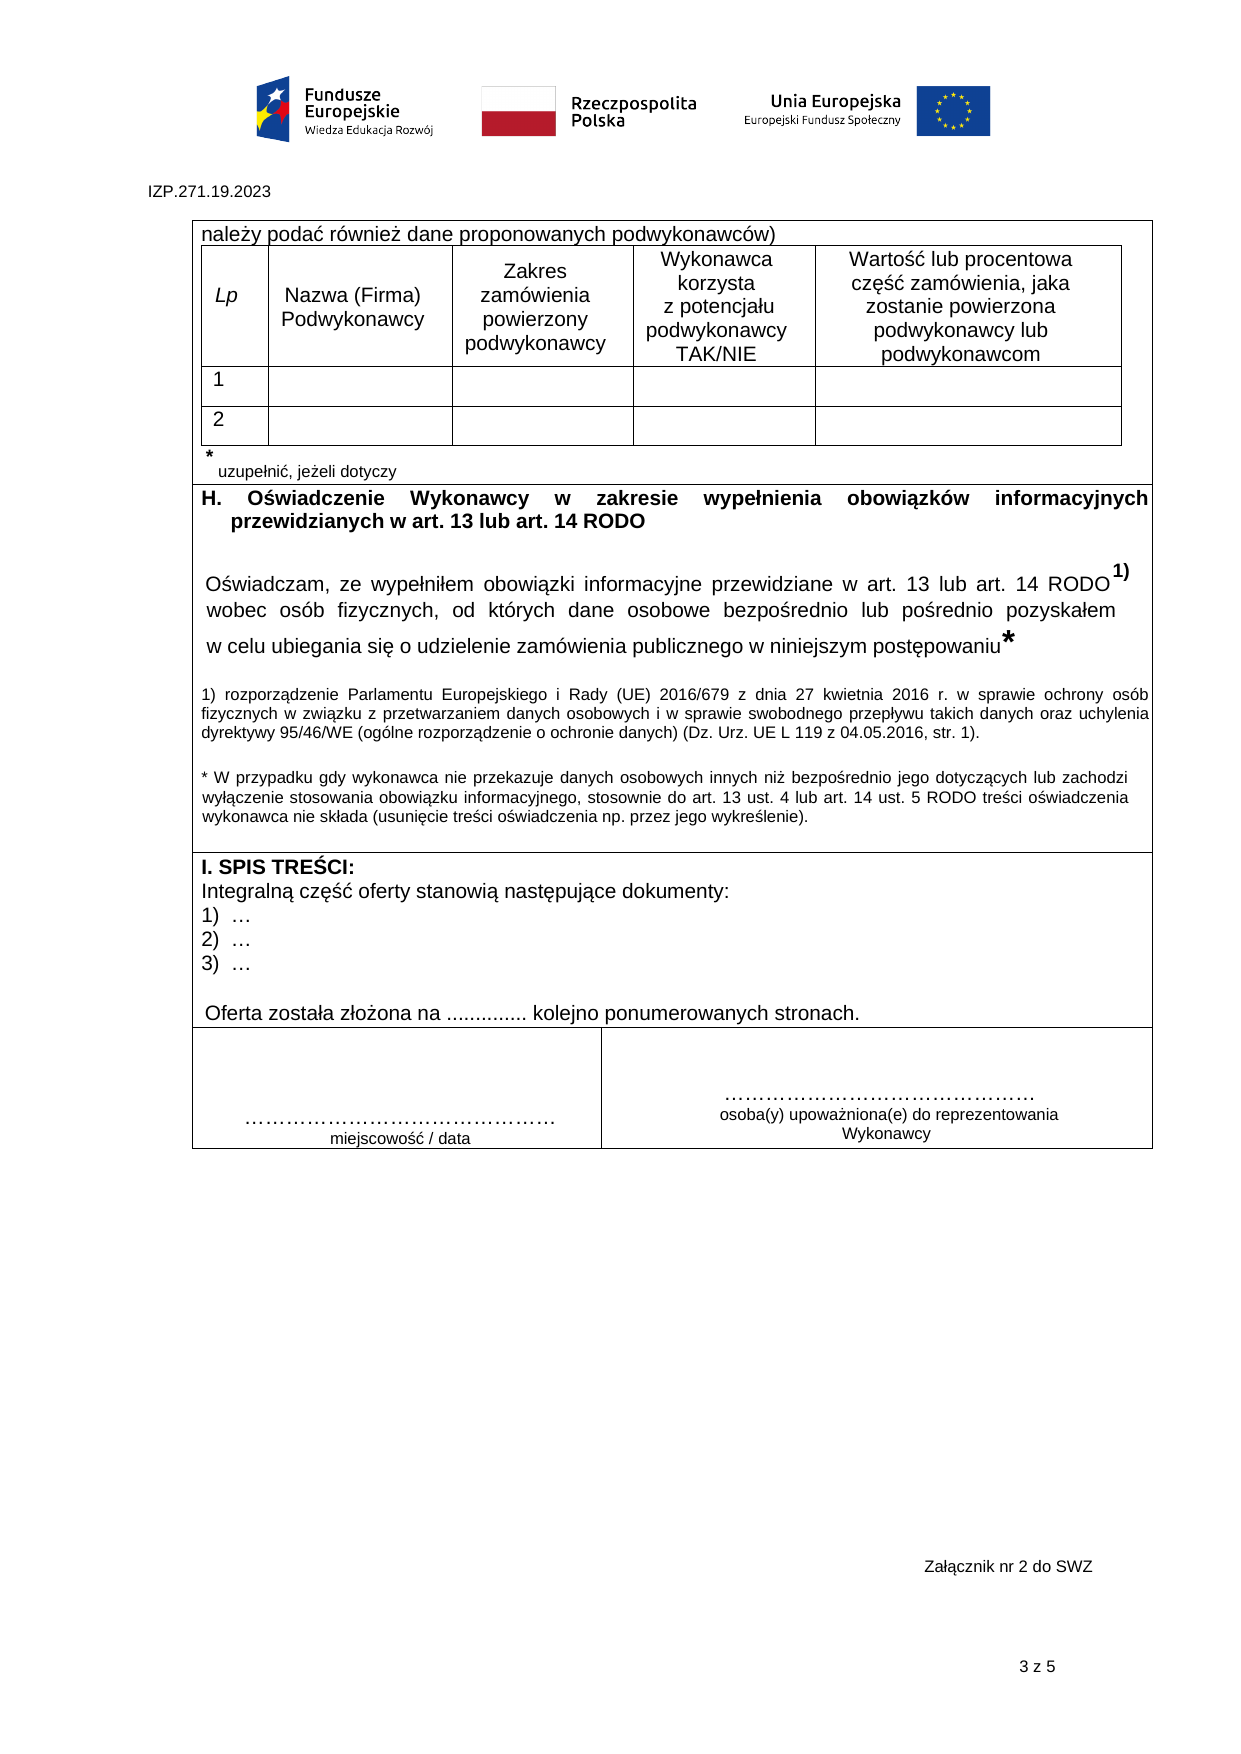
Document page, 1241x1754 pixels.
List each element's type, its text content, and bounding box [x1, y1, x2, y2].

table_cell ……………………………………… osoba(y) upoważniona(e) do reprezentowania Wykonawcy [602, 1028, 1152, 1148]
picture [240, 59, 1007, 159]
table_cell I. SPIS TREŚCI: Integralną część oferty stanowią następujące dokumenty: … … … Oferta została złożona na .............. kolejno ponumerowanych stronach. [193, 853, 1152, 1027]
table_cell ……………………………………… miejscowość / data [193, 1028, 601, 1148]
table_cell H. Oświadczenie Wykonawcy w zakresie wypełnienia obowiązków informacyjnych przewidzianych w art. 13 lub art. 14 RODO Oświadczam, ze wypełniłem obowiązki informacyjne przewidziane w art. 13 lub art. 14 RODO1) wobec osób fizycznych, od których dane osobowe bezpośrednio lub pośrednio pozyskałem w celu ubiegania się o udzielenie zamówienia publicznego w niniejszym postępowaniu* 1) rozporządzenie Parlamentu Europejskiego i Rady (UE) 2016/679 z dnia 27 kwietnia 2016 r. w sprawie ochrony osób fizycznych w związku z przetwarzaniem danych osobowych i w sprawie swobodnego przepływu takich danych oraz uchylenia dyrektywy 95/46/WE (ogólne rozporządzenie o ochronie danych) (Dz. Urz. UE L 119 z 04.05.2016, str. 1). * W przypadku gdy wykonawca nie przekazuje danych osobowych innych niż bezpośrednio jego dotyczących lub zachodzi wyłączenie stosowania obowiązku informacyjnego, stosownie do art. 13 ust. 4 lub art. 14 ust. 5 RODO treści oświadczenia wykonawca nie składa (usunięcie treści oświadczenia np. przez jego wykreślenie). [193, 485, 1152, 852]
text Załącznik nr 2 do SWZ [694, 1556, 1092, 1576]
